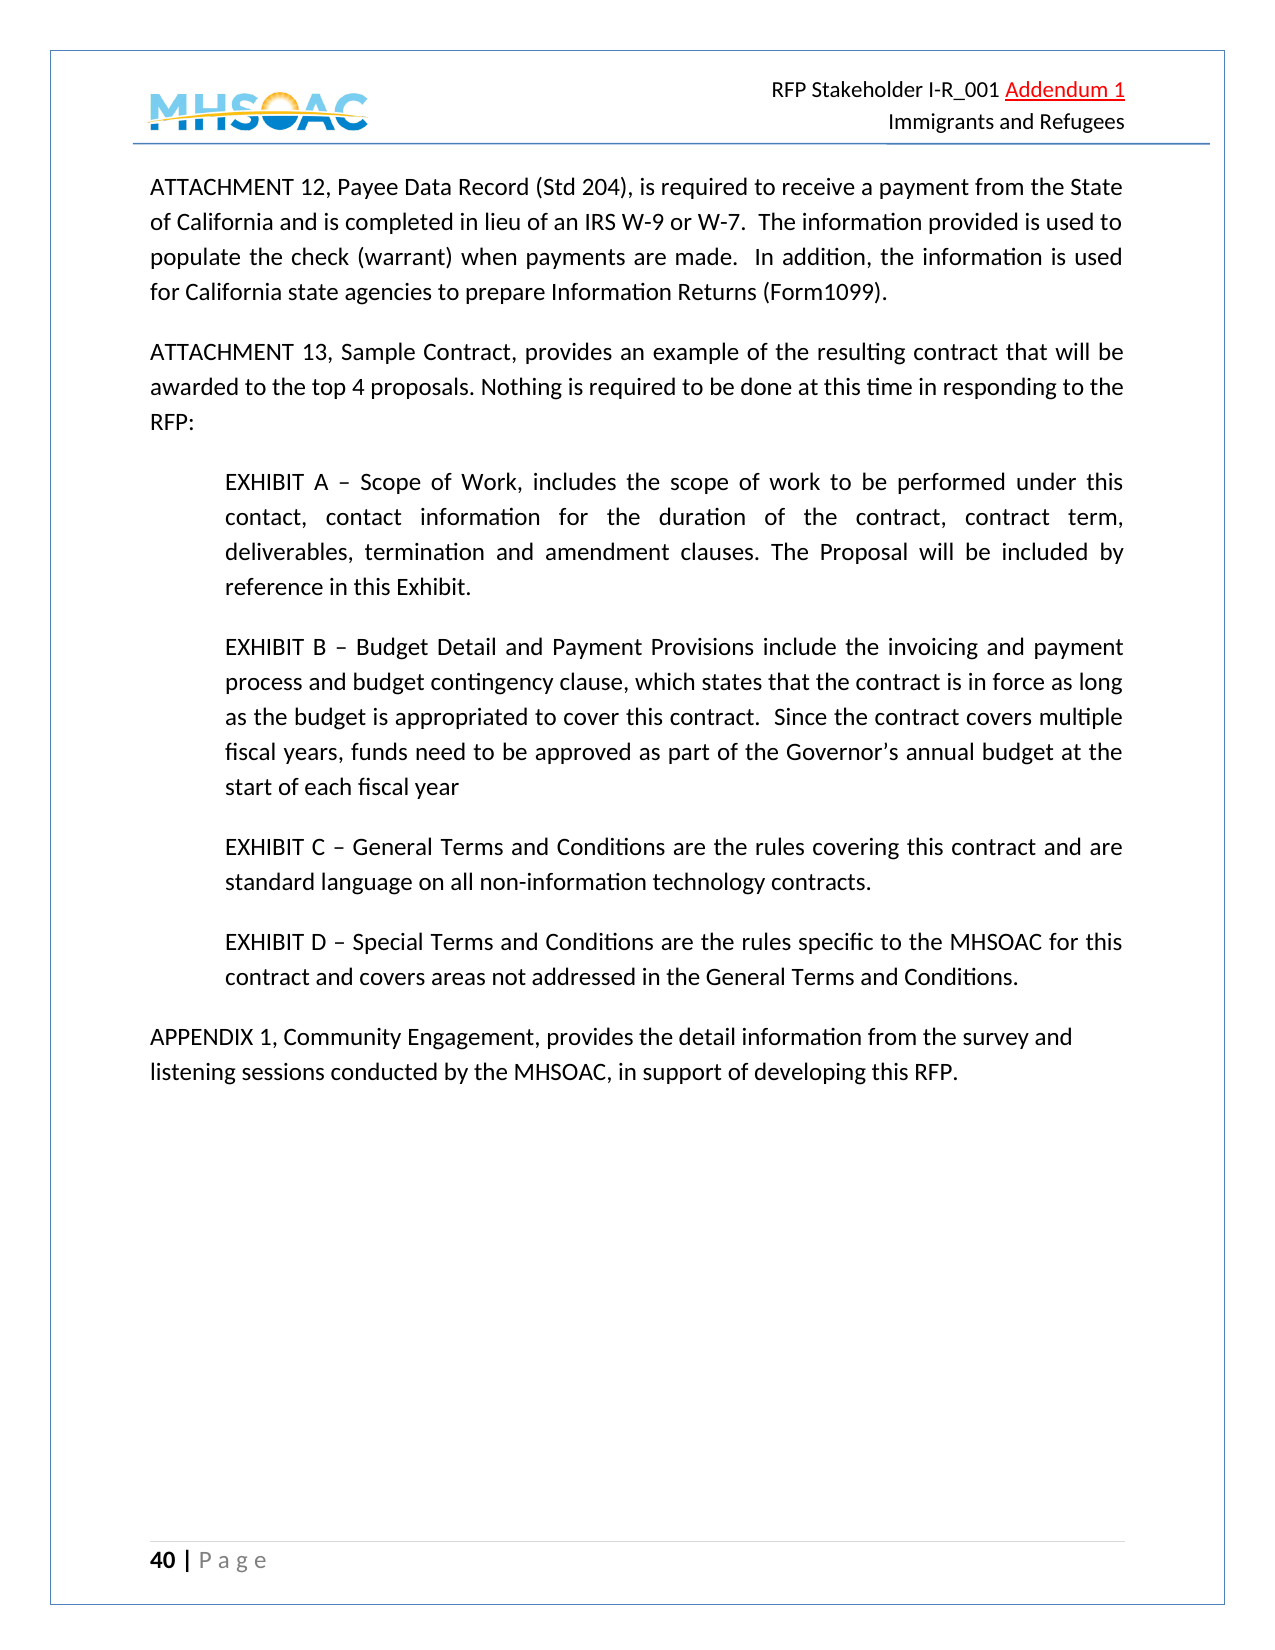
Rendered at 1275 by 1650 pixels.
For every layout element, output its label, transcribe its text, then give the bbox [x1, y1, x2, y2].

text EXHIBIT A – Scope of Work, includes the scope of work to be performed under this contact, contact information for the duration of the contract, contract term, deliverables, termination and amendment clauses. The Proposal will be included by reference in this Exhibit. [225, 466, 1125, 602]
text EXHIBIT C – General Terms and Conditions are the rules covering this contract and are standard language on all non-information technology contracts. [225, 831, 1125, 897]
text ATTACHMENT 13, Sample Contract, provides an example of the resulting contract that will be awarded to the top 4 proposals. Nothing is required to be done at this time in responding to the RFP: [150, 336, 1125, 437]
text EXHIBIT D – Special Terms and Conditions are the rules specific to the MHSOAC for this contract and covers areas not addressed in the General Terms and Conditions. [225, 926, 1125, 992]
picture [99, 85, 417, 138]
text APPENDIX 1, Community Engagement, provides the detail information from the survey and listening sessions conducted by the MHSOAC, in support of developing this RFP. [150, 1021, 1125, 1087]
text EXHIBIT B – Budget Detail and Payment Provisions include the invoicing and payment process and budget contingency clause, which states that the contract is in force as long as the budget is appropriated to cover this contract. Since the contract covers multiple fiscal years, funds need to be approved as part of the Governor’s annual budget at the start of each fiscal year [225, 631, 1125, 802]
text ATTACHMENT 12, Payee Data Record (Std 204), is required to receive a payment from the State of California and is completed in lieu of an IRS W-9 or W-7. The information provided is used to populate the check (warrant) when payments are made. In addition, the information is used for California state agencies to prepare Information Returns (Form1099). [150, 171, 1125, 307]
